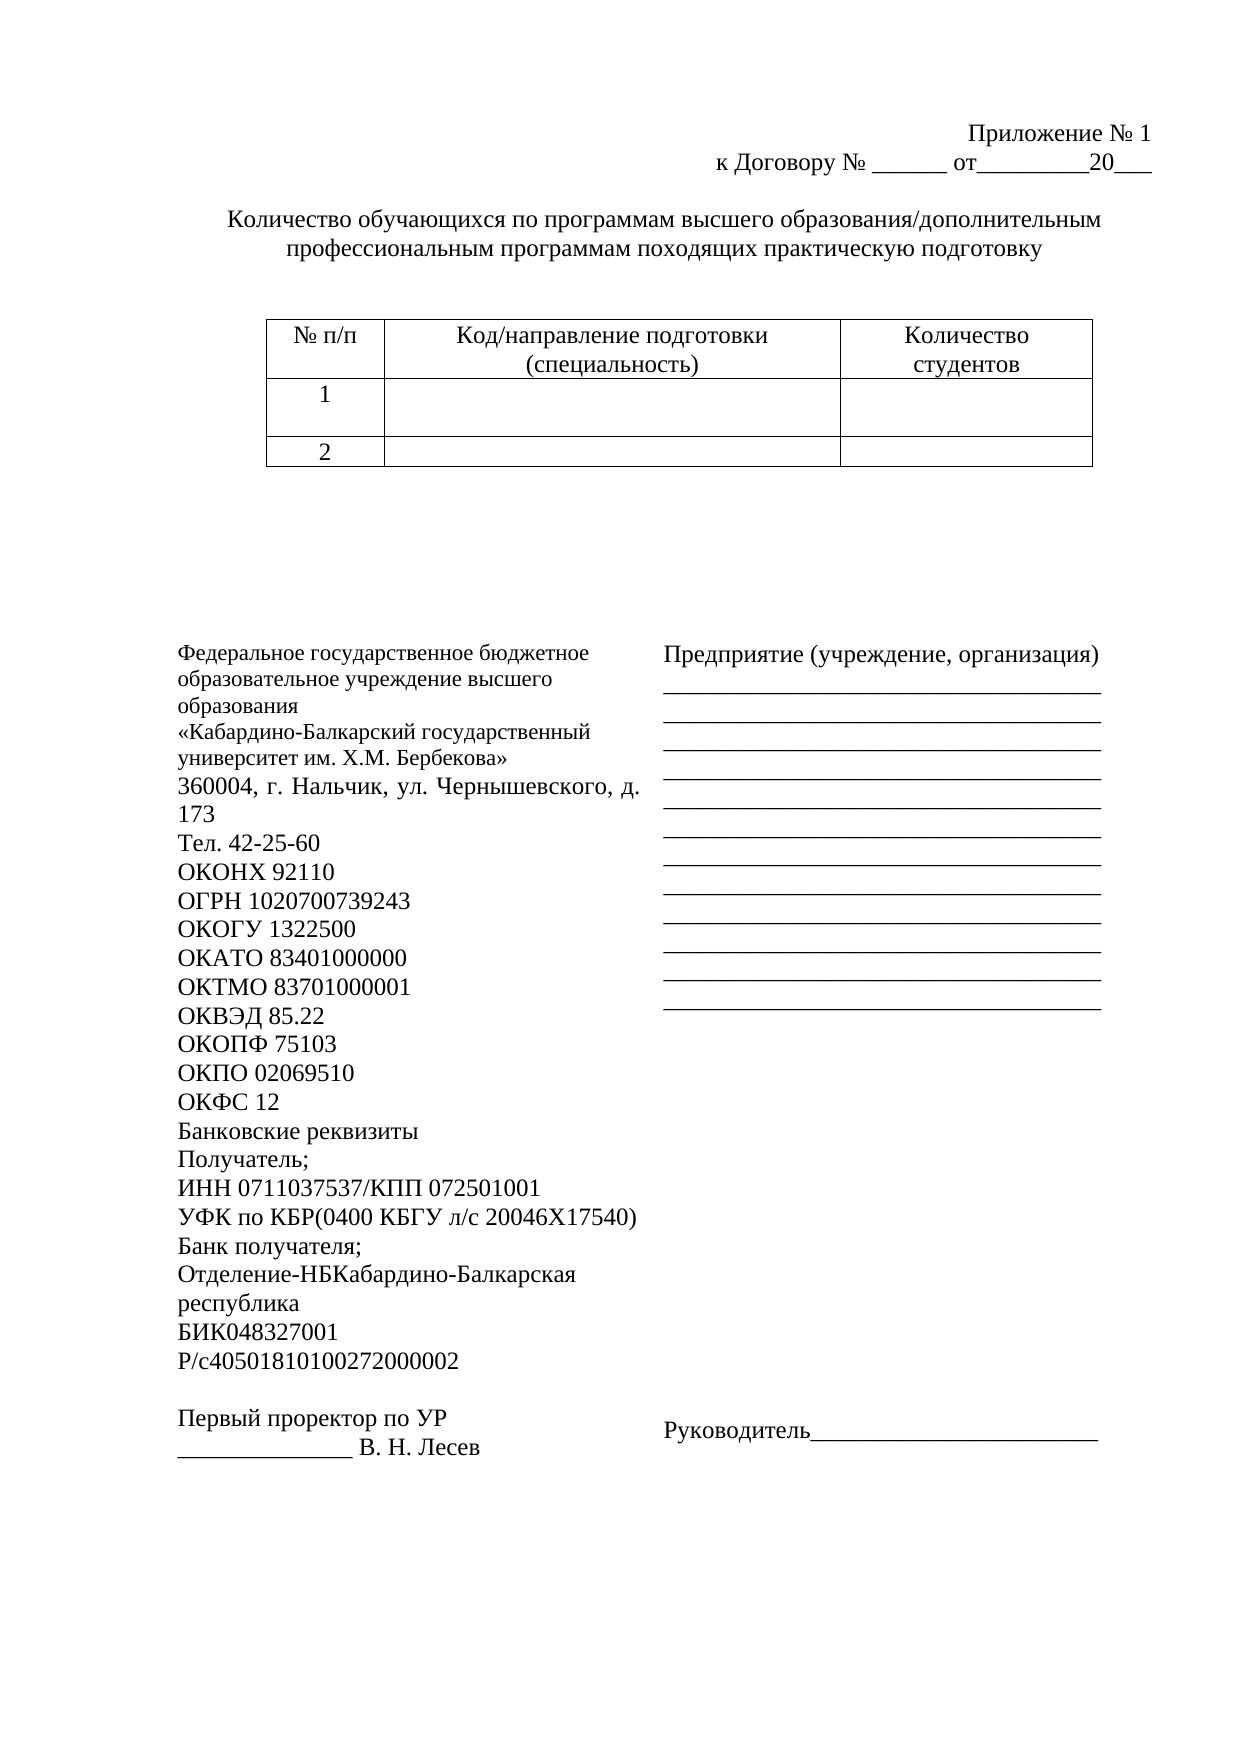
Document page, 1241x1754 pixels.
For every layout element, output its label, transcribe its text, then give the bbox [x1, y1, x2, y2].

table_header № п/п [267, 320, 384, 378]
table_cell [385, 437, 840, 466]
table_header Федеральное государственное бюджетное образовательное учреждение высшего образования «Кабардино-Балкарский государственный университет им. Х.М. Бербекова» . Нальчик, ул. Чернышевского, д. 173 Тел. 42-25-60 ОКОНХ 92110 ОГРН 1020700739243 ОКОГУ 1322500 ОКАТО 83401000000 ОКТМО 83701000001 ОКВЭД 85.22 ОКОПФ 75103 ОКПО 02069510 ОКФС 12 Банковские реквизиты Получатель; ИНН 0711037537/КПП 072501001 УФК по КБР(0400 КБГУ л/с 20046Х17540) Банк получателя; Отделение-НБКабардино-Балкарская республика БИК048327001 Р/с40501810100272000002 Первый проректор по УР ______________ В. Н. Лесев [166, 639, 652, 1604]
table_cell [385, 379, 840, 436]
table_cell 1 [267, 379, 384, 436]
text к Договору № ______ от_________20___ [177, 147, 1152, 176]
table_cell [841, 437, 1092, 466]
table_cell 2 [267, 437, 384, 466]
table_header Предприятие (учреждение, организация) ___________________________________ ___________________________________ ___________________________________ ___________________________________ ___________________________________ ___________________________________ ___________________________________ ___________________________________ ___________________________________ ___________________________________ ___________________________________ ___________________________________ Руководитель_______________________ [652, 639, 1163, 1604]
table_header Код/направление подготовки (специальность) [385, 320, 840, 378]
text Приложение № 1 [177, 118, 1152, 147]
table_header Количество студентов [841, 320, 1092, 378]
text Количество обучающихся по программам высшего образования/дополнительным профессиональным программам походящих практическую подготовку [177, 204, 1152, 262]
table_cell [841, 379, 1092, 436]
